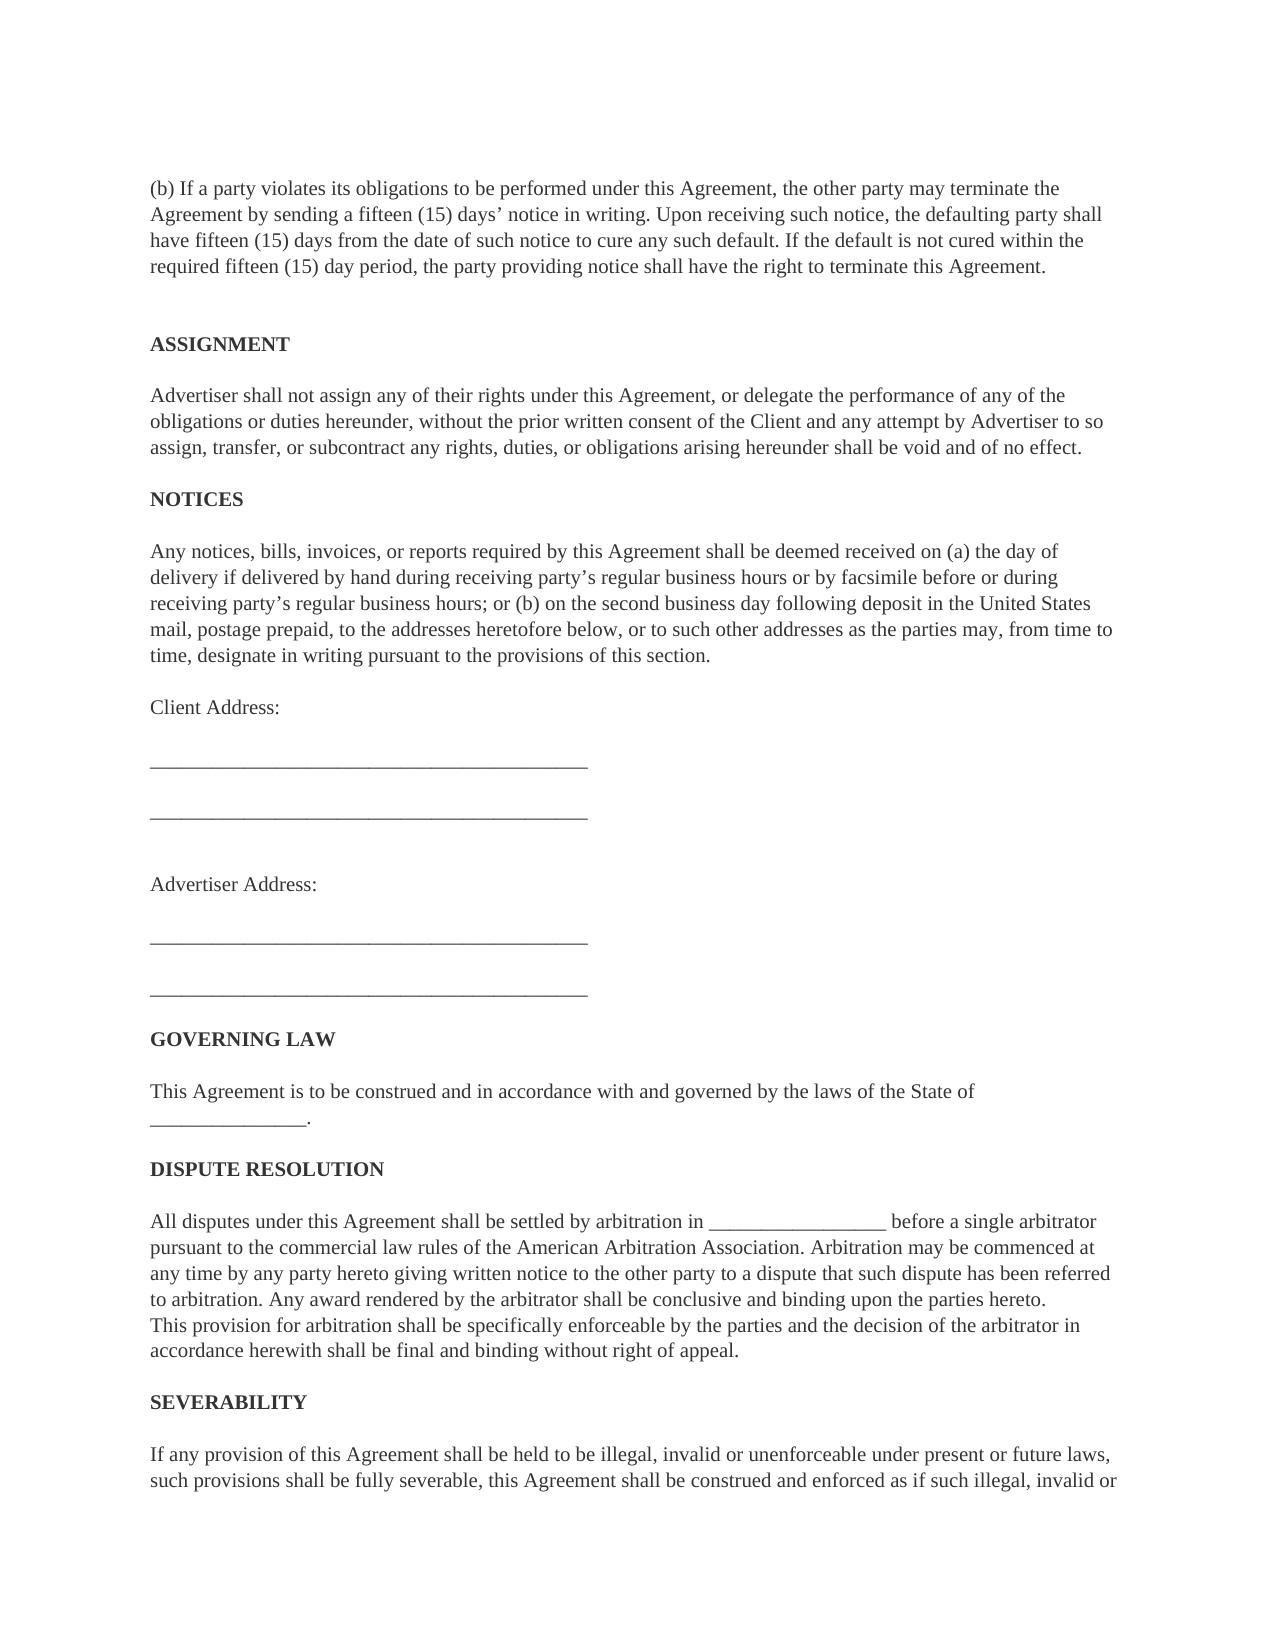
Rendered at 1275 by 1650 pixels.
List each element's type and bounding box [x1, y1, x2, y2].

text [150, 150, 1125, 853]
text [150, 872, 1125, 1492]
